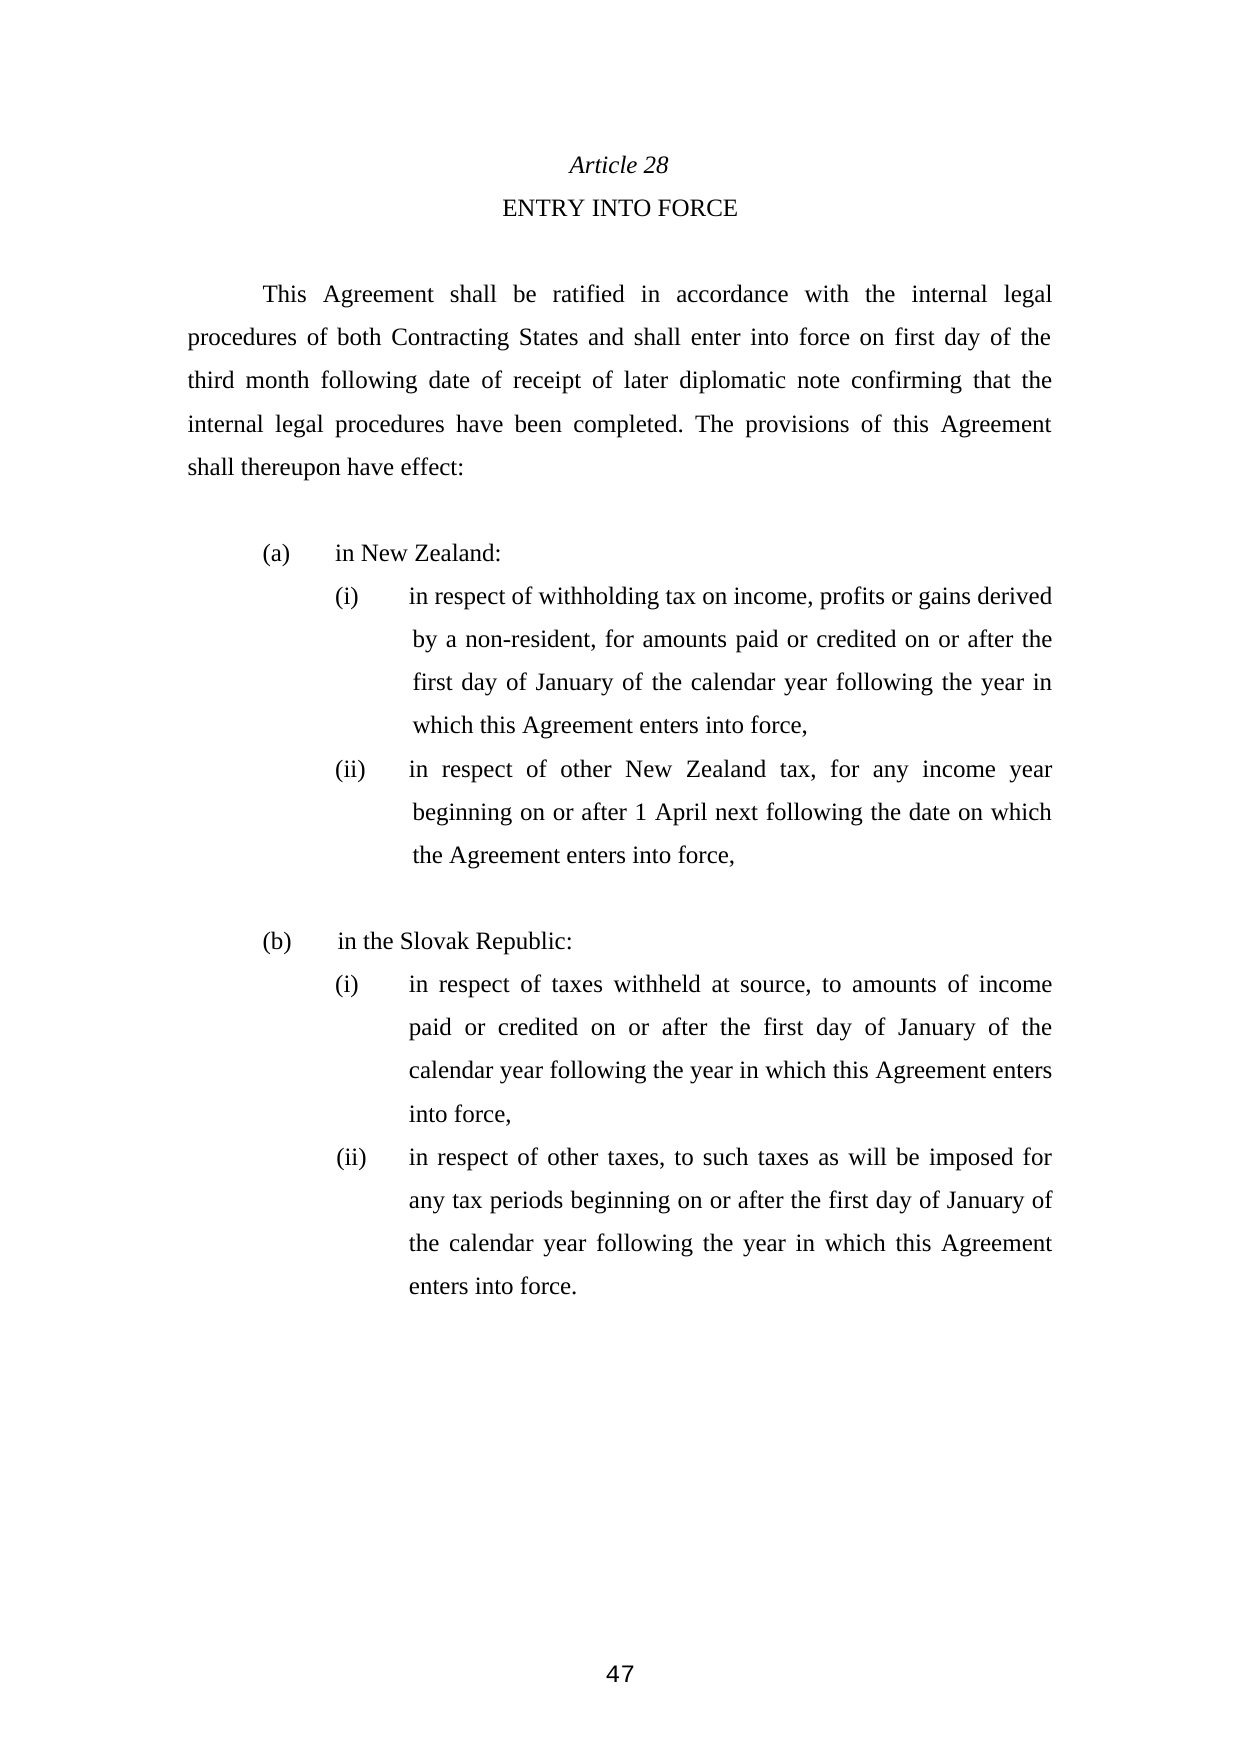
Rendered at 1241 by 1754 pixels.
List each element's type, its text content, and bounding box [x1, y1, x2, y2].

text Article 28 [187, 150, 1053, 179]
text (i) in respect of withholding tax on income, profits or gains derived by a non-resident, for amounts paid or credited on or after the first day of January of the calendar year following the year in which this Agreement enters into force, [335, 581, 1053, 739]
text (b) in the Slovak Republic: [262, 926, 1053, 955]
text (a) in New Zealand: [262, 538, 1053, 567]
text (ii) in respect of other New Zealand tax, for any income year beginning on or after 1 April next following the date on which the Agreement enters into force, [335, 754, 1053, 869]
text This Agreement shall be ratified in accordance with the internal legal procedures of both Contracting States and shall enter into force on first day of the third month following date of receipt of later diplomatic note confirming that the internal legal procedures have been completed. The provisions of this Agreement shall thereupon have effect: [187, 279, 1053, 481]
text (i) in respect of taxes withheld at source, to amounts of income paid or credited on or after the first day of January of the calendar year following the year in which this Agreement enters into force, [335, 969, 1053, 1127]
text (ii) in respect of other taxes, to such taxes as will be imposed for any tax periods beginning on or after the first day of January of the calendar year following the year in which this Agreement enters into force. [336, 1142, 1053, 1300]
text ENTRY INTO FORCE [187, 193, 1053, 222]
